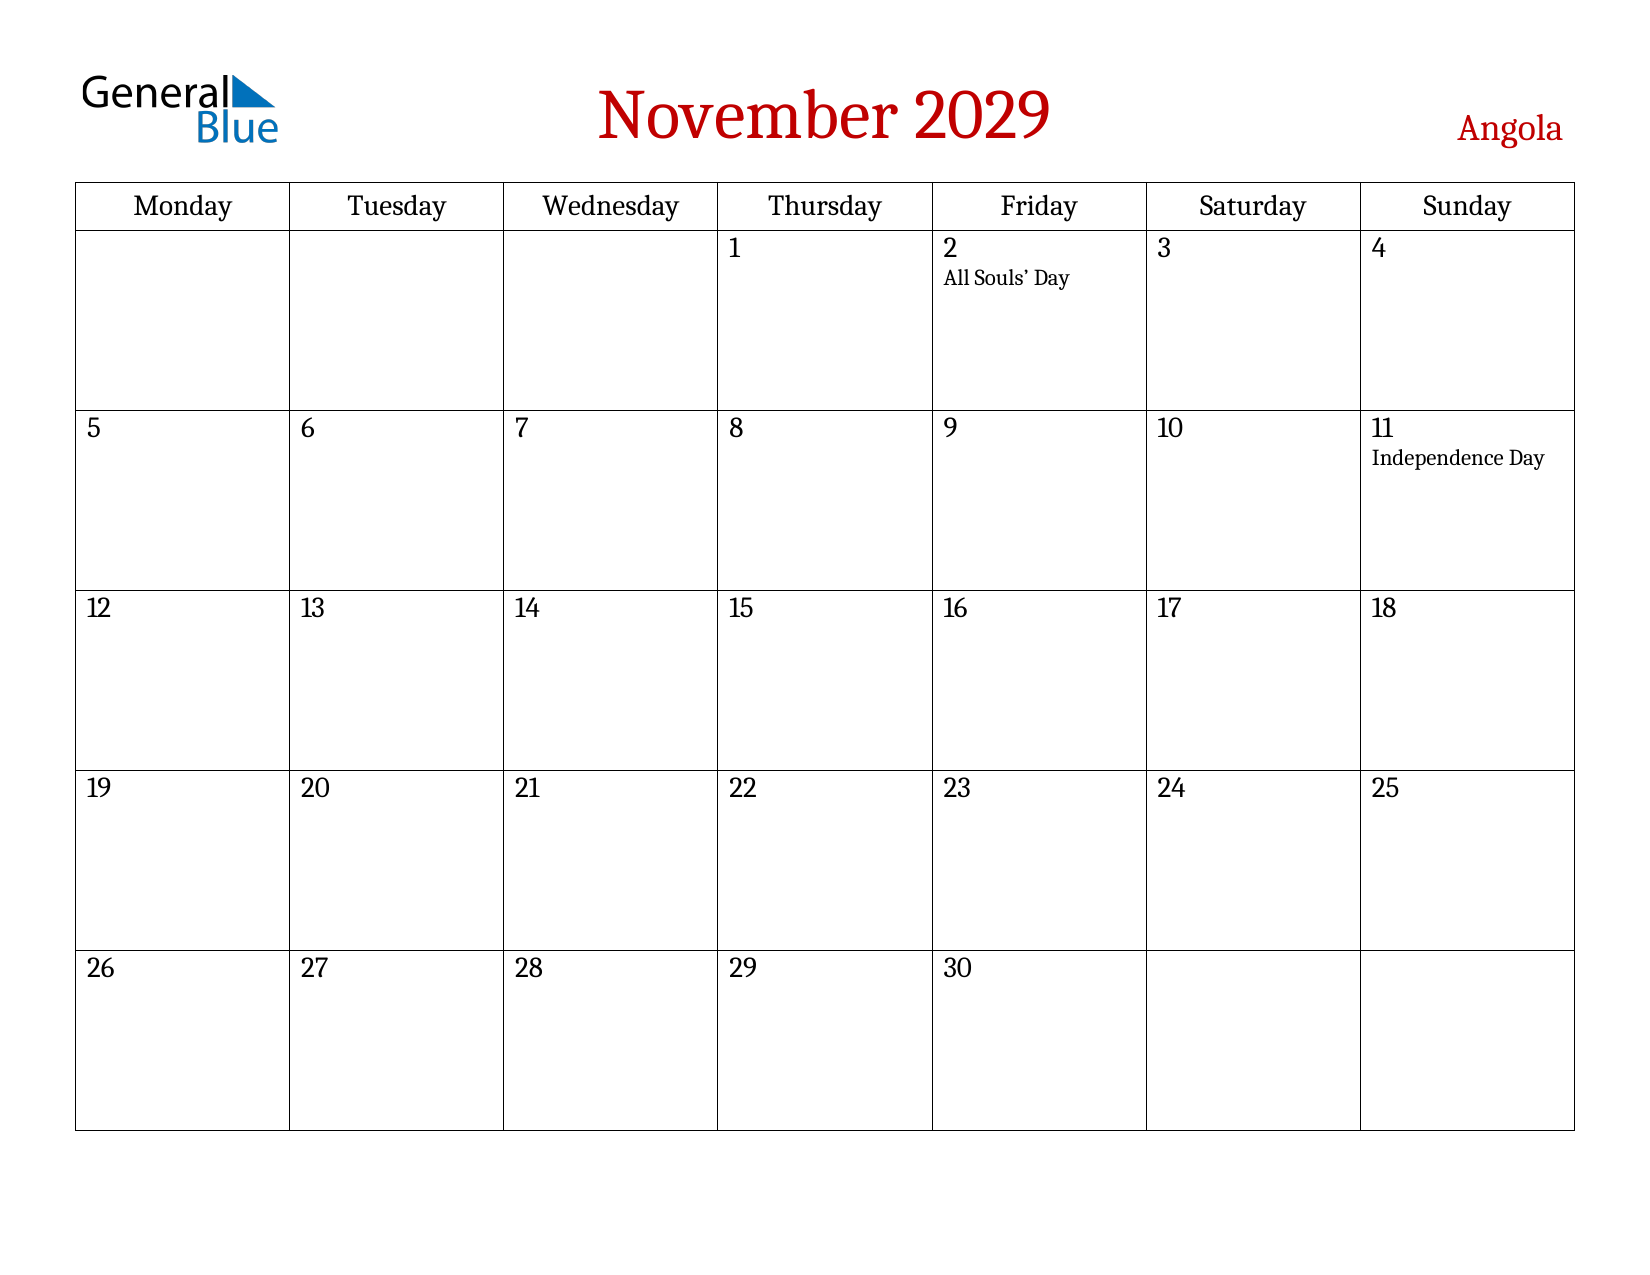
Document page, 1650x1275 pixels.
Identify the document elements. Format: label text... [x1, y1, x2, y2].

table_cell 25 [1361, 771, 1574, 805]
table_cell 1 [718, 231, 932, 264]
table_cell 12 [76, 591, 289, 625]
table_cell [76, 445, 289, 590]
table_cell [1361, 951, 1574, 985]
table_header November 2029 [504, 75, 1146, 182]
table_cell [1361, 625, 1574, 770]
table_cell [504, 231, 717, 264]
table_cell Wednesday [504, 183, 717, 230]
picture [82, 75, 278, 143]
table_cell [718, 265, 932, 410]
table_cell 21 [504, 771, 717, 805]
table_cell Saturday [1147, 183, 1360, 230]
table_cell 27 [290, 951, 503, 985]
table_cell [504, 265, 717, 410]
table_cell 17 [1147, 591, 1360, 625]
table_cell 19 [76, 771, 289, 805]
table_cell [1147, 265, 1360, 410]
table_cell [1147, 805, 1360, 950]
table_cell 18 [1361, 591, 1574, 625]
table_cell 14 [504, 591, 717, 625]
table_cell 11 [1361, 411, 1574, 444]
table_cell [290, 265, 503, 410]
table_cell Friday [933, 183, 1146, 230]
table_header [76, 75, 503, 182]
table_cell [718, 625, 932, 770]
table_cell 28 [504, 951, 717, 985]
table_cell Sunday [1361, 183, 1574, 230]
table_cell [1361, 985, 1574, 1130]
table_cell [1361, 265, 1574, 410]
table_cell [1147, 951, 1360, 985]
table_cell [933, 805, 1146, 950]
table_cell [504, 625, 717, 770]
table_cell Tuesday [290, 183, 503, 230]
table_cell [718, 445, 932, 590]
table_cell 10 [1147, 411, 1360, 444]
table_cell 3 [1147, 231, 1360, 264]
table_cell [718, 805, 932, 950]
table_cell 15 [718, 591, 932, 625]
table_cell 23 [933, 771, 1146, 805]
table_cell 2 [933, 231, 1146, 264]
table_cell [76, 231, 289, 264]
table_cell [290, 805, 503, 950]
table_cell [290, 985, 503, 1130]
table_cell [1147, 985, 1360, 1130]
table_cell [76, 265, 289, 410]
table_cell [76, 985, 289, 1130]
table_cell [933, 625, 1146, 770]
table_cell Independence Day [1361, 445, 1574, 590]
table_cell 20 [290, 771, 503, 805]
table_cell 22 [718, 771, 932, 805]
table_cell 16 [933, 591, 1146, 625]
table_cell [504, 445, 717, 590]
table_cell Thursday [718, 183, 932, 230]
table_cell [933, 445, 1146, 590]
table_cell 4 [1361, 231, 1574, 264]
table_cell [76, 625, 289, 770]
table_cell [933, 985, 1146, 1130]
table_cell 29 [718, 951, 932, 985]
table_cell [504, 985, 717, 1130]
table_cell [290, 231, 503, 264]
table_cell [290, 625, 503, 770]
table_cell [718, 985, 932, 1130]
table_cell [1147, 445, 1360, 590]
table_cell 13 [290, 591, 503, 625]
table_header Angola [1146, 75, 1574, 182]
table_cell 26 [76, 951, 289, 985]
table_cell [1361, 805, 1574, 950]
table_cell 6 [290, 411, 503, 444]
table_cell 24 [1147, 771, 1360, 805]
table_cell Monday [76, 183, 289, 230]
table_cell 9 [933, 411, 1146, 444]
table_cell All Souls’ Day [933, 265, 1146, 410]
table_cell [504, 805, 717, 950]
table_cell [1147, 625, 1360, 770]
table_cell [290, 445, 503, 590]
table_cell 30 [933, 951, 1146, 985]
table_cell 8 [718, 411, 932, 444]
table_cell 5 [76, 411, 289, 444]
table_cell 7 [504, 411, 717, 444]
table_cell [76, 805, 289, 950]
